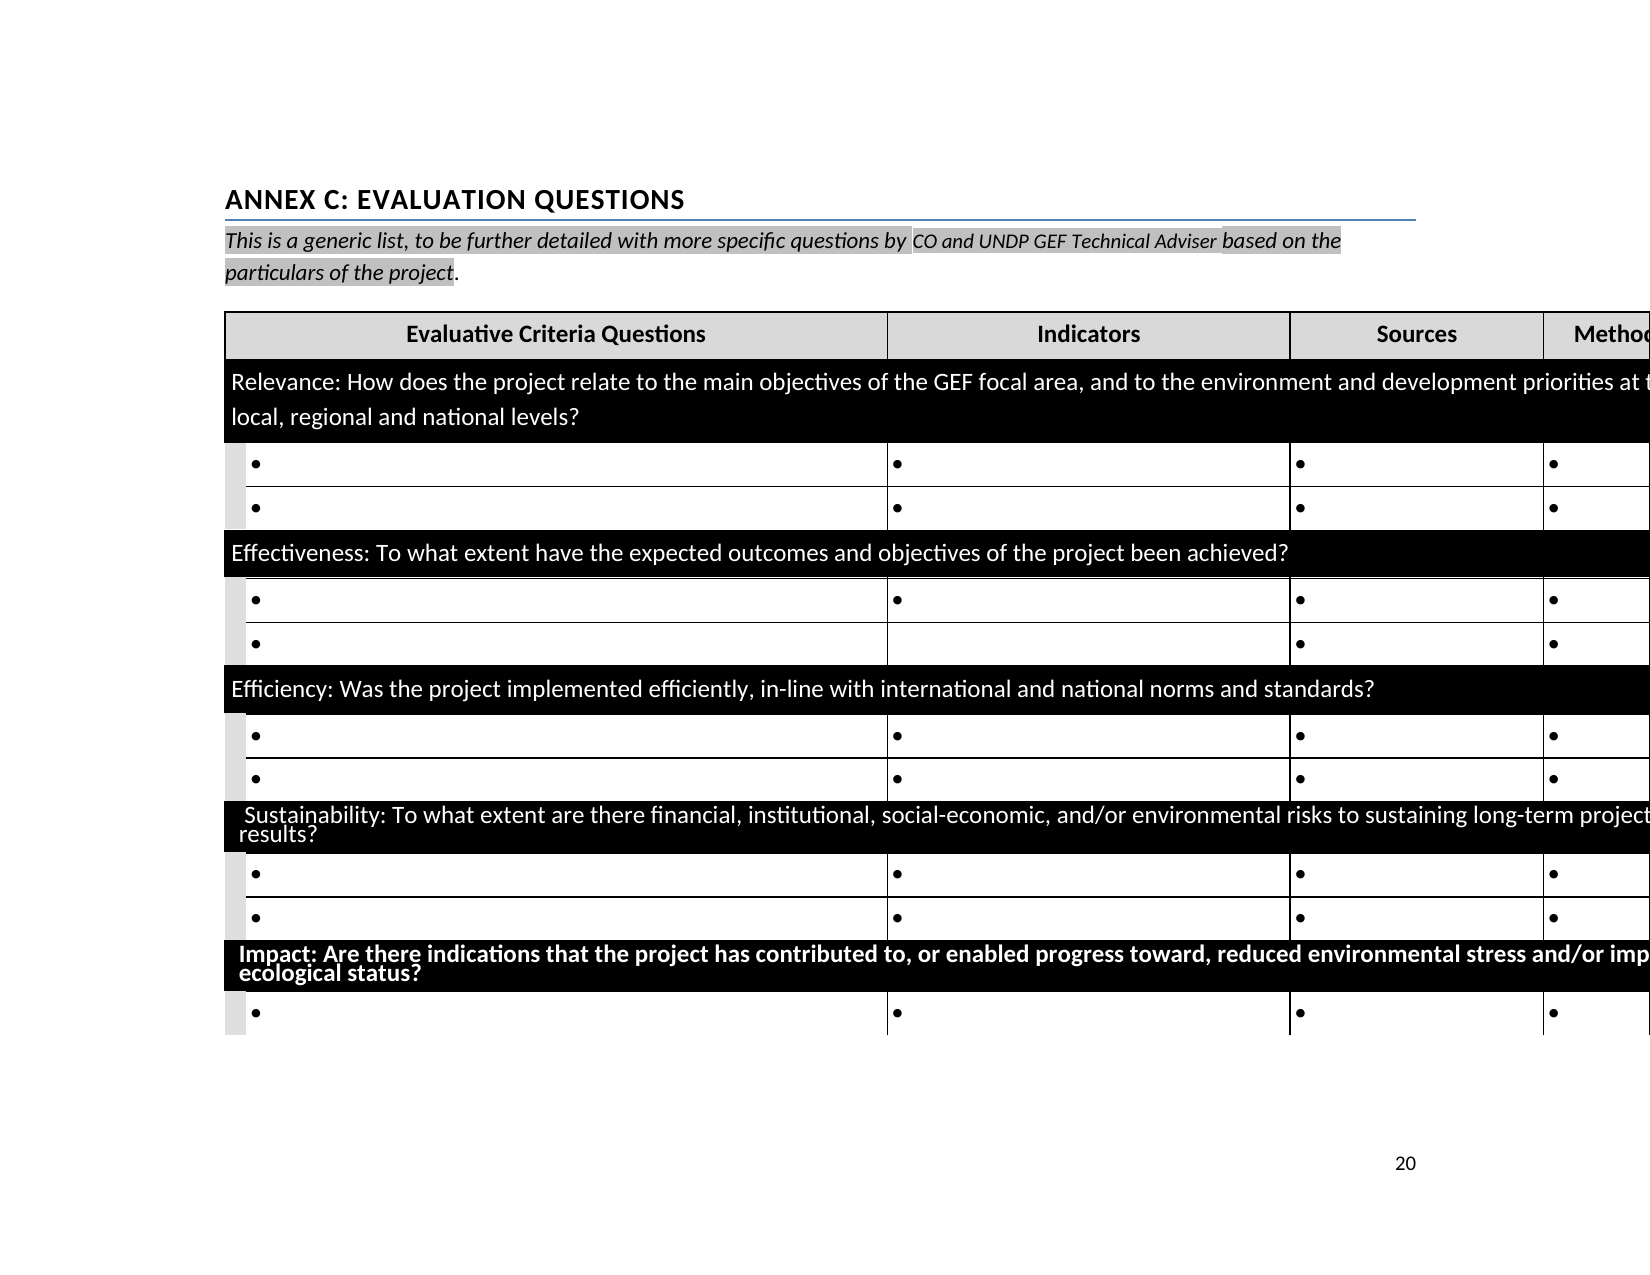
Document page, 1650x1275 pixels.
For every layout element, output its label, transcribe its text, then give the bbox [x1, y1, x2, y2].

table_cell [246, 992, 887, 1035]
table_cell [1291, 854, 1543, 896]
table_cell [225, 486, 246, 529]
table_cell [1291, 487, 1543, 529]
table_cell [225, 443, 246, 486]
table_cell [1544, 854, 1649, 896]
table_cell [1291, 443, 1543, 486]
table_header Evaluative Criteria Questions [226, 313, 887, 359]
table_cell [246, 623, 887, 665]
table_cell [1291, 898, 1543, 940]
table_cell [225, 991, 246, 1035]
table_cell [1544, 715, 1649, 757]
table_cell [888, 579, 1289, 621]
table_cell [888, 854, 1289, 896]
table_cell [225, 852, 246, 896]
table_cell [246, 487, 887, 529]
table_cell [888, 487, 1289, 529]
table_cell Relevance: How does the project relate to the main objectives of the GEF focal area, and to the environment and development priorities at the local, regional and national levels? [226, 361, 1649, 442]
table_cell [1544, 443, 1649, 486]
table_cell [1291, 623, 1543, 665]
table_cell [1291, 715, 1543, 757]
table_cell [888, 443, 1289, 486]
table_cell [1544, 579, 1649, 621]
table_cell Effectiveness: To what extent have the expected outcomes and objectives of the project been achieved? [226, 530, 1649, 577]
table_cell [888, 623, 1289, 665]
table_cell [1544, 759, 1649, 801]
table_cell [225, 713, 246, 757]
table_cell [246, 898, 887, 940]
table_cell [1544, 623, 1649, 665]
table_cell [225, 621, 246, 665]
table_header Methodology [1544, 313, 1649, 359]
table_cell [246, 715, 887, 757]
table_cell [1544, 992, 1649, 1035]
table_cell [225, 757, 246, 801]
table_header Indicators [888, 313, 1289, 359]
table_cell [888, 759, 1289, 801]
subtitle Annex C: Evaluation Questions [225, 181, 1416, 219]
table_cell [888, 715, 1289, 757]
table_cell [246, 759, 887, 801]
table_cell [225, 577, 246, 621]
table_cell [1544, 898, 1649, 940]
table_cell [1291, 759, 1543, 801]
table_cell Efficiency: Was the project implemented efficiently, in-line with international and national norms and standards? [226, 665, 1649, 713]
table_cell [888, 898, 1289, 940]
table_cell Sustainability: To what extent are there financial, institutional, social-economic, and/or environmental risks to sustaining long-term project results? [226, 801, 1649, 852]
table_cell [246, 854, 887, 896]
text This is a generic list, to be further detailed with more specific questions by CO and UNDP GEF Technical Adviser based on the particulars of the project. [225, 226, 1416, 286]
table_cell [1291, 579, 1543, 621]
table_header Sources [1291, 313, 1543, 359]
table_cell [246, 443, 887, 486]
table_cell [246, 579, 887, 621]
table_cell [1291, 992, 1543, 1035]
table_cell [225, 896, 246, 940]
table_cell [1544, 487, 1649, 529]
table_cell [888, 992, 1289, 1035]
table_cell Impact: Are there indications that the project has contributed to, or enabled progress toward, reduced environmental stress and/or improved ecological status? [226, 940, 1649, 991]
